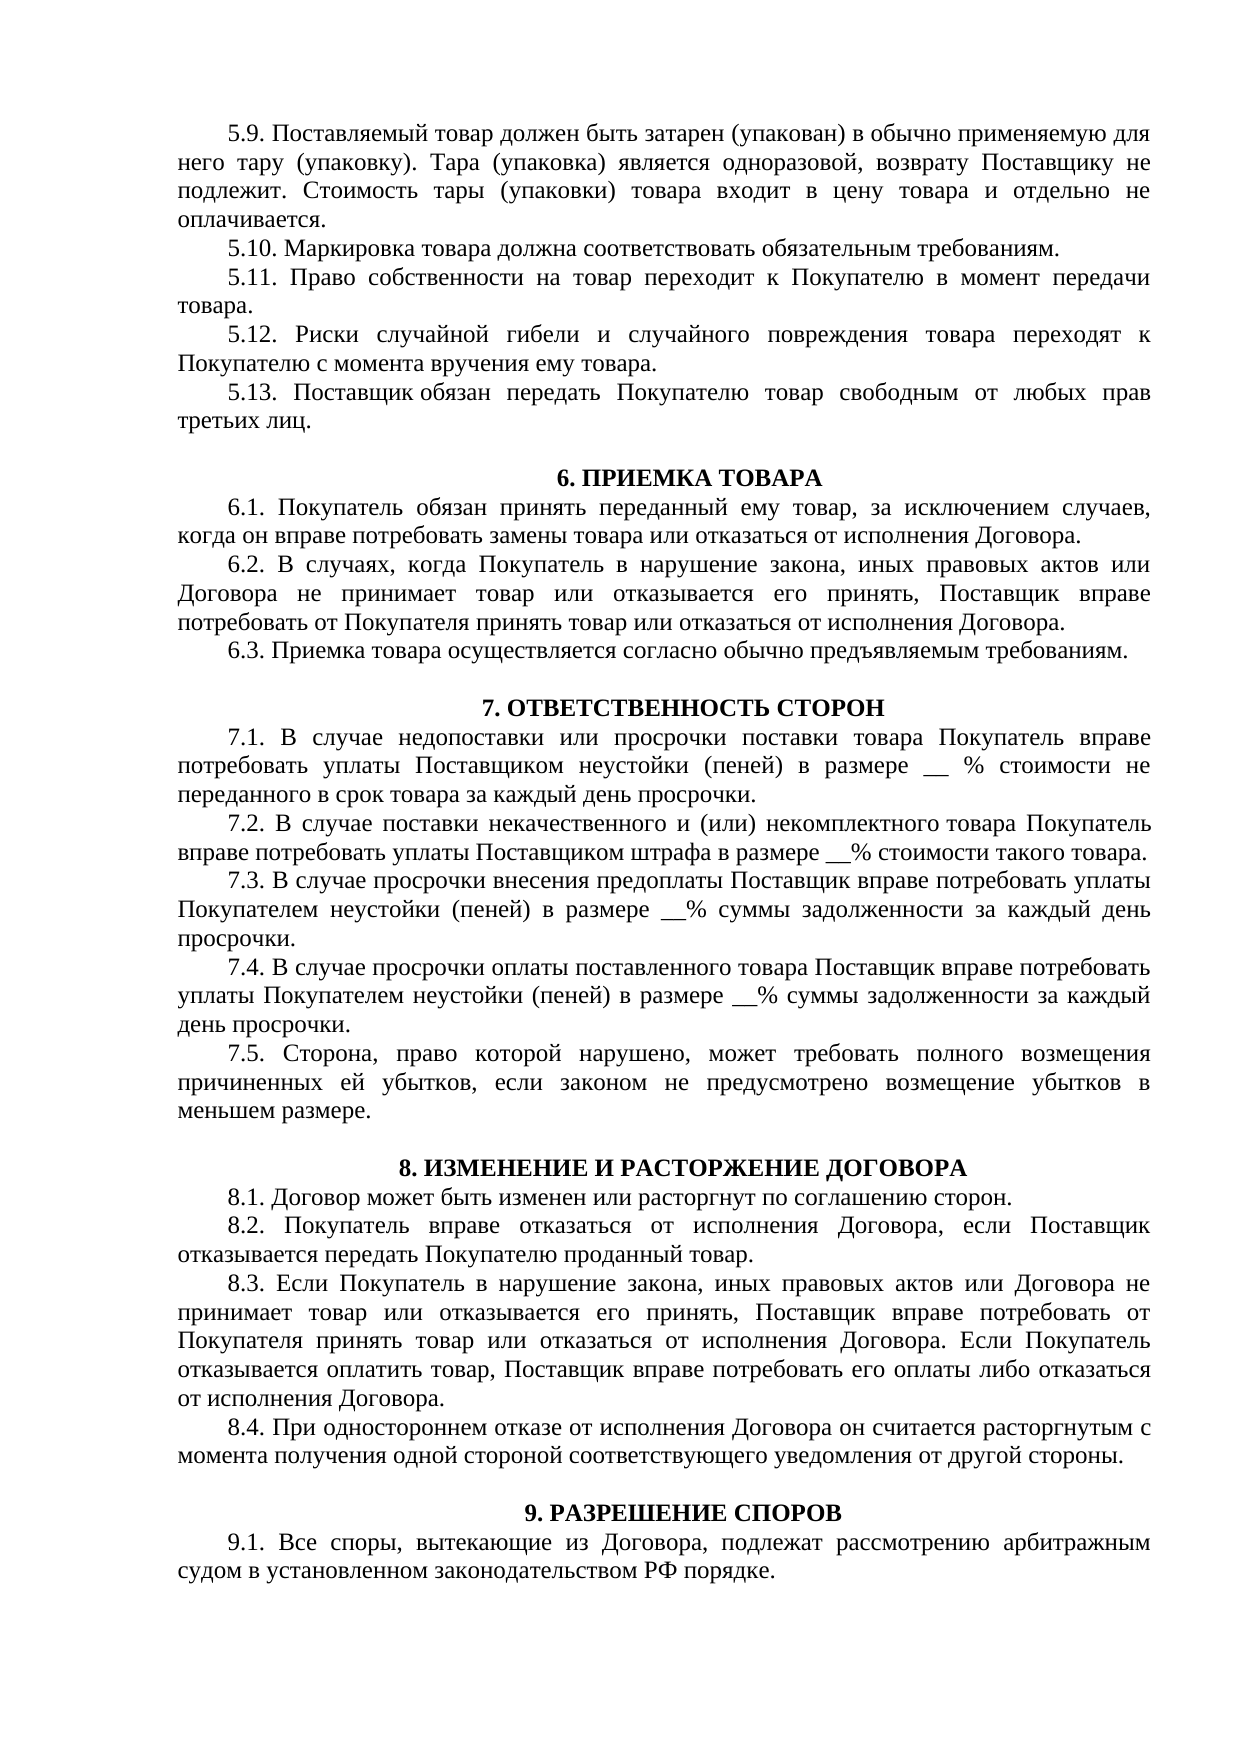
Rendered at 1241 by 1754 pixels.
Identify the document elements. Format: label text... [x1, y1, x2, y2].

subtitle 5.13. Поставщик обязан передать Покупателю товар свободным от любых прав третьих лиц. [177, 377, 1152, 434]
subtitle 8.1. Договор может быть изменен или расторгнут по соглашению сторон. [177, 1182, 1152, 1211]
subtitle 8.4. При одностороннем отказе от исполнения Договора он считается расторгнутым с момента получения одной стороной соответствующего уведомления от другой стороны. [177, 1412, 1152, 1469]
subtitle 7.4. В случае просрочки оплаты поставленного товара Поставщик вправе потребовать уплаты Покупателем неустойки (пеней) в размере __% суммы задолженности за каждый день просрочки. [177, 952, 1152, 1038]
subtitle 9. РАЗРЕШЕНИЕ СПОРОВ [215, 1498, 1152, 1527]
subtitle 6.2. В случаях, когда Покупатель в нарушение закона, иных правовых актов или Договора не принимает товар или отказывается его принять, Поставщик вправе потребовать от Покупателя принять товар или отказаться от исполнения Договора. [177, 549, 1152, 636]
subtitle 6. ПРИЕМКА ТОВАРА [177, 463, 1152, 492]
subtitle 7.2. В случае поставки некачественного и (или) некомплектного товара Покупатель вправе потребовать уплаты Поставщиком штрафа в размере __% стоимости такого товара. [177, 808, 1152, 866]
subtitle 7.3. В случае просрочки внесения предоплаты Поставщик вправе потребовать уплаты Покупателем неустойки (пеней) в размере __% суммы задолженности за каждый день просрочки. [177, 866, 1152, 952]
subtitle 5.9. Поставляемый товар должен быть затарен (упакован) в обычно применяемую для него тару (упаковку). Тара (упаковка) является одноразовой, возврату Поставщику не подлежит. Стоимость тары (упаковки) товара входит в цену товара и отдельно не оплачивается. [177, 118, 1152, 233]
subtitle 5.10. Маркировка товара должна соответствовать обязательным требованиям. [177, 233, 1152, 262]
subtitle 7. ОТВЕТСТВЕННОСТЬ СТОРОН [215, 693, 1152, 722]
subtitle 8. ИЗМЕНЕНИЕ И РАСТОРЖЕНИЕ ДОГОВОРА [215, 1153, 1152, 1182]
subtitle 8.3. Если Покупатель в нарушение закона, иных правовых актов или Договора не принимает товар или отказывается его принять, Поставщик вправе потребовать от Покупателя принять товар или отказаться от исполнения Договора. Если Покупатель отказывается оплатить товар, Поставщик вправе потребовать его оплаты либо отказаться от исполнения Договора. [177, 1268, 1152, 1412]
subtitle 7.5. Сторона, право которой нарушено, может требовать полного возмещения причиненных ей убытков, если законом не предусмотрено возмещение убытков в меньшем размере. [177, 1038, 1152, 1124]
subtitle 5.11. Право собственности на товар переходит к Покупателю в момент передачи товара. [177, 262, 1152, 319]
subtitle 6.1. Покупатель обязан принять переданный ему товар, за исключением случаев, когда он вправе потребовать замены товара или отказаться от исполнения Договора. [177, 492, 1152, 549]
subtitle 5.12. Риски случайной гибели и случайного повреждения товара переходят к Покупателю с момента вручения ему товара. [177, 319, 1152, 377]
subtitle 6.3. Приемка товара осуществляется согласно обычно предъявляемым требованиям. [177, 636, 1152, 664]
subtitle 8.2. Покупатель вправе отказаться от исполнения Договора, если Поставщик отказывается передать Покупателю проданный товар. [177, 1211, 1152, 1268]
subtitle 9.1. Все споры, вытекающие из Договора, подлежат рассмотрению арбитражным судом в установленном законодательством РФ порядке. [177, 1527, 1152, 1584]
subtitle 7.1. В случае недопоставки или просрочки поставки товара Покупатель вправе потребовать уплаты Поставщиком неустойки (пеней) в размере __ % стоимости не переданного в срок товара за каждый день просрочки. [177, 722, 1152, 808]
